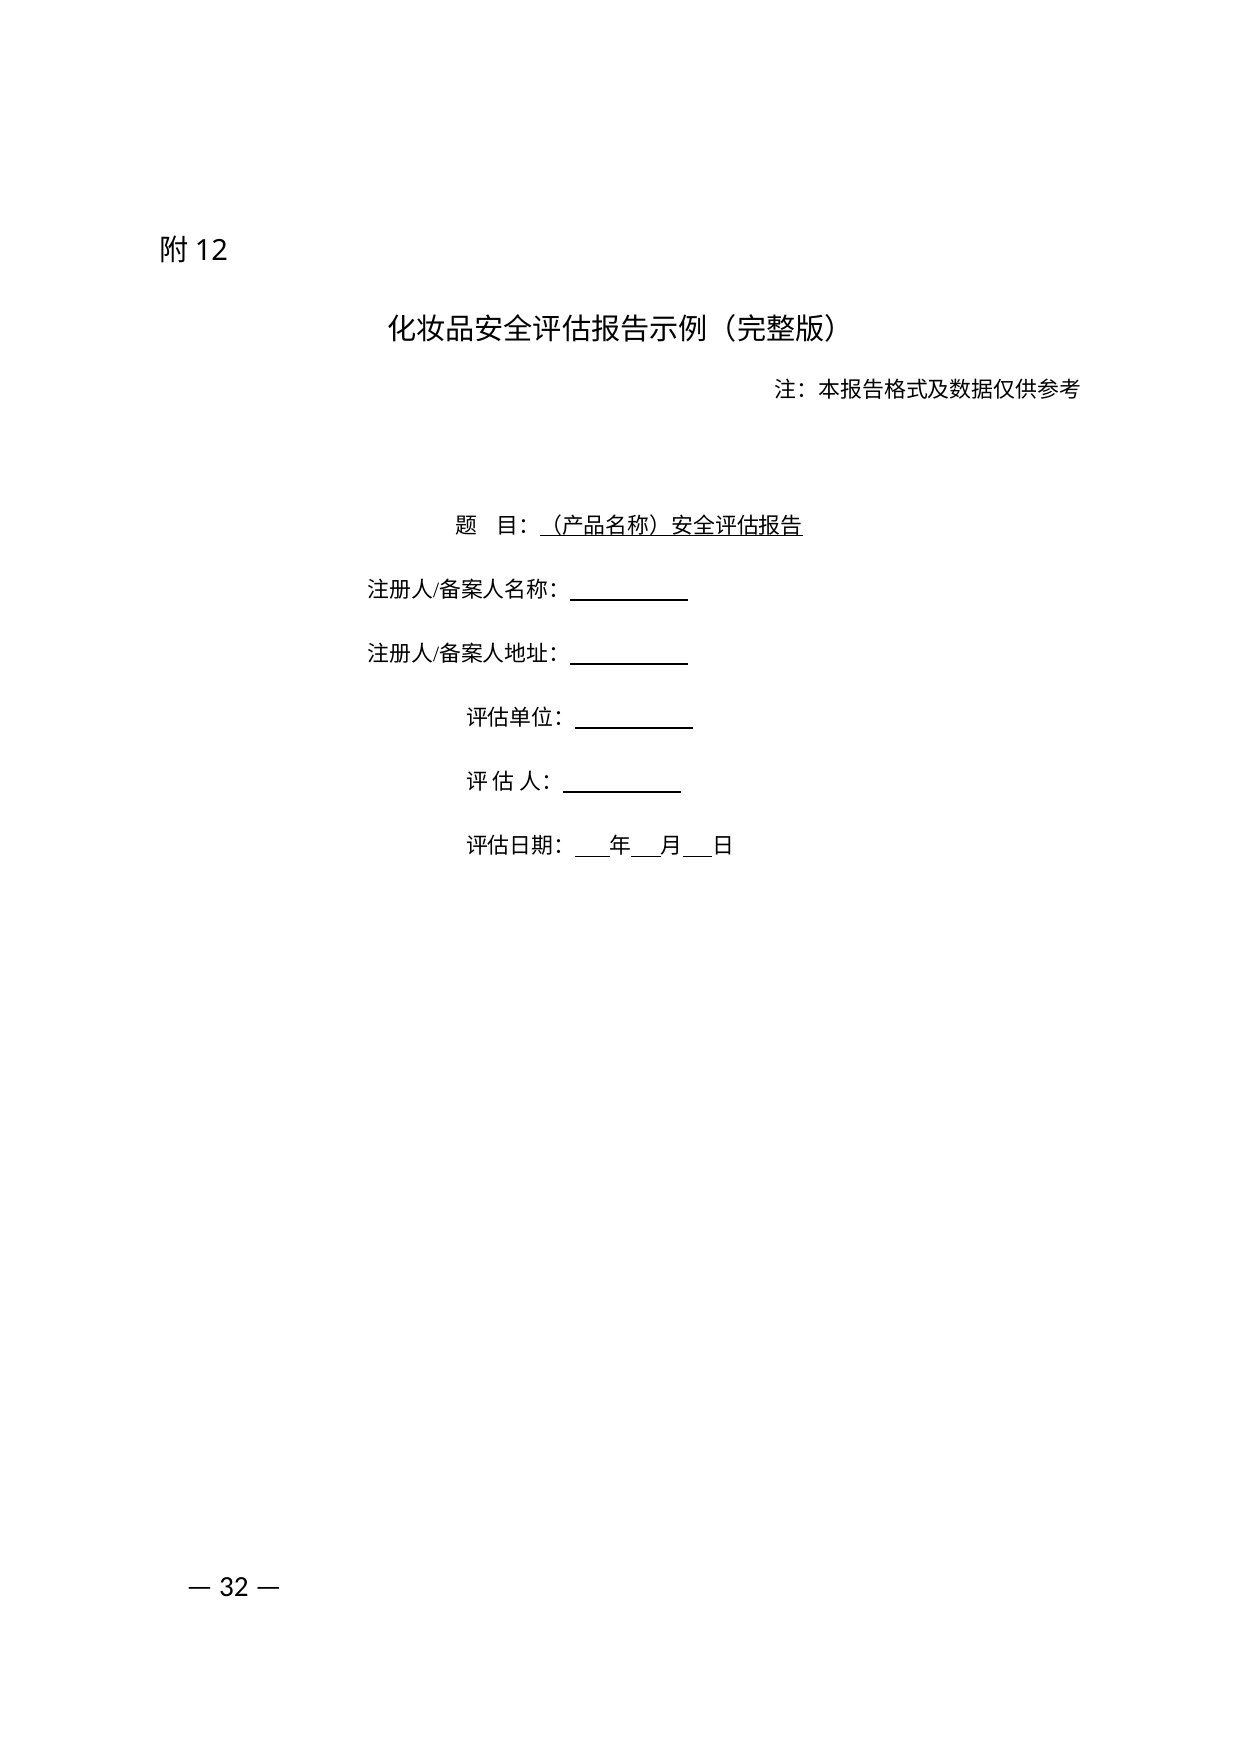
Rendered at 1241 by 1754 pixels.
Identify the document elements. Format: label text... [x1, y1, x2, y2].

text 评 估 人： [159, 764, 1081, 796]
text 注册人/备案人地址： [159, 636, 1081, 668]
text 注：本报告格式及数据仅供参考 [159, 372, 1081, 404]
text 附12 [159, 214, 1081, 281]
text 评估日期： 年 月 日 [159, 828, 1081, 860]
text 评估单位： [159, 700, 1081, 732]
text 注册人/备案人名称： [159, 572, 1081, 603]
text 化妆品安全评估报告示例（完整版） [159, 293, 1081, 359]
text 题 目：（产品名称）安全评估报告 [159, 508, 1081, 539]
